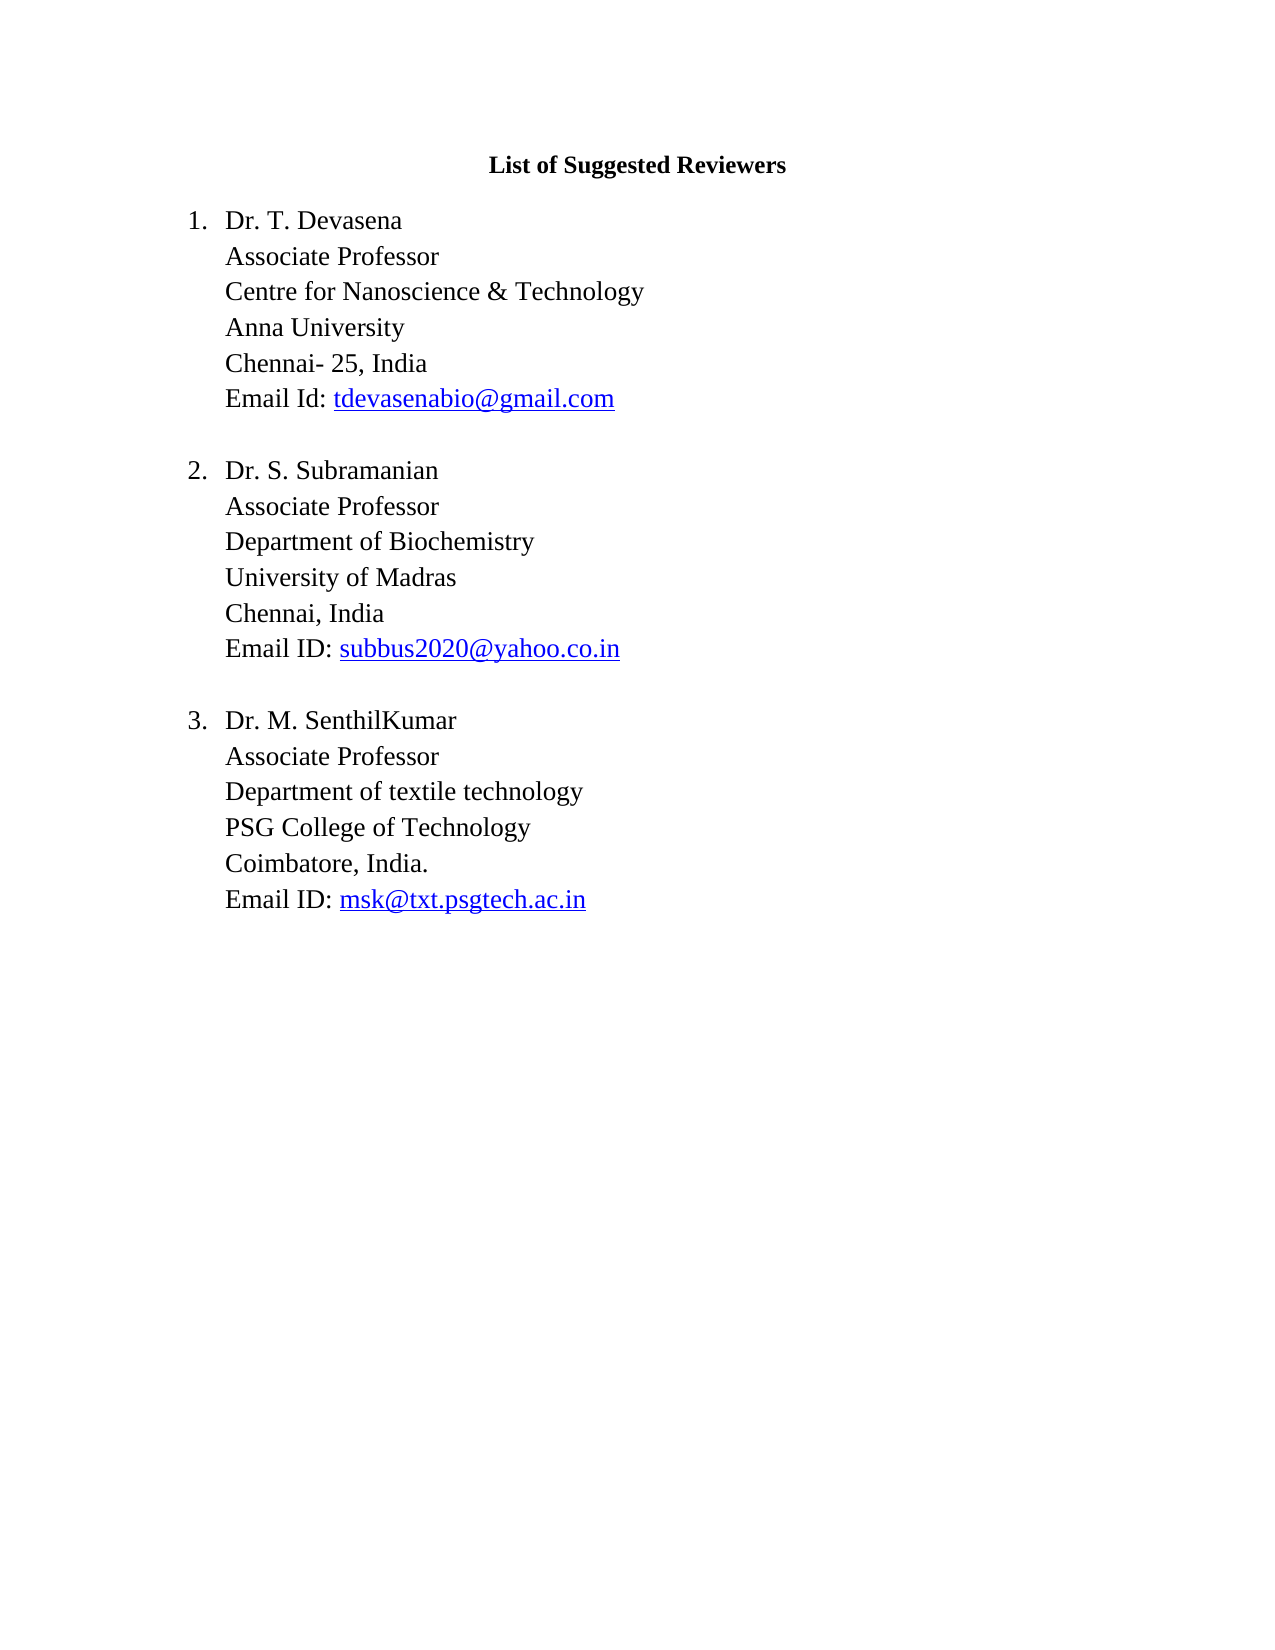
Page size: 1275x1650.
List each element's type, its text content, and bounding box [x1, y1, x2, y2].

list Email ID: msk@txt.psgtech.ac.in [225, 883, 1125, 914]
list Coimbatore, India. [225, 847, 1125, 878]
list Associate Professor [225, 490, 1125, 521]
list Chennai, India [225, 597, 1125, 628]
list Associate Professor [225, 740, 1125, 771]
list Centre for Nanoscience & Technology [225, 275, 1125, 306]
list Chennai- 25, India [225, 347, 1125, 378]
list Dr. S. Subramanian [187, 454, 1125, 485]
list Department of Biochemistry [225, 525, 1125, 557]
list Anna University [225, 311, 1125, 342]
list Dr. T. Devasena [187, 204, 1125, 235]
list Department of textile technology [225, 776, 1125, 807]
text List of Suggested Reviewers [150, 150, 1125, 179]
list PSG College of Technology [225, 811, 1125, 842]
list University of Madras [225, 561, 1125, 592]
list Email ID: subbus2020@yahoo.co.in [225, 633, 1125, 664]
list Dr. M. SenthilKumar [187, 704, 1125, 735]
list Associate Professor [225, 239, 1125, 271]
list Email Id: tdevasenabio@gmail.com [225, 382, 1125, 414]
